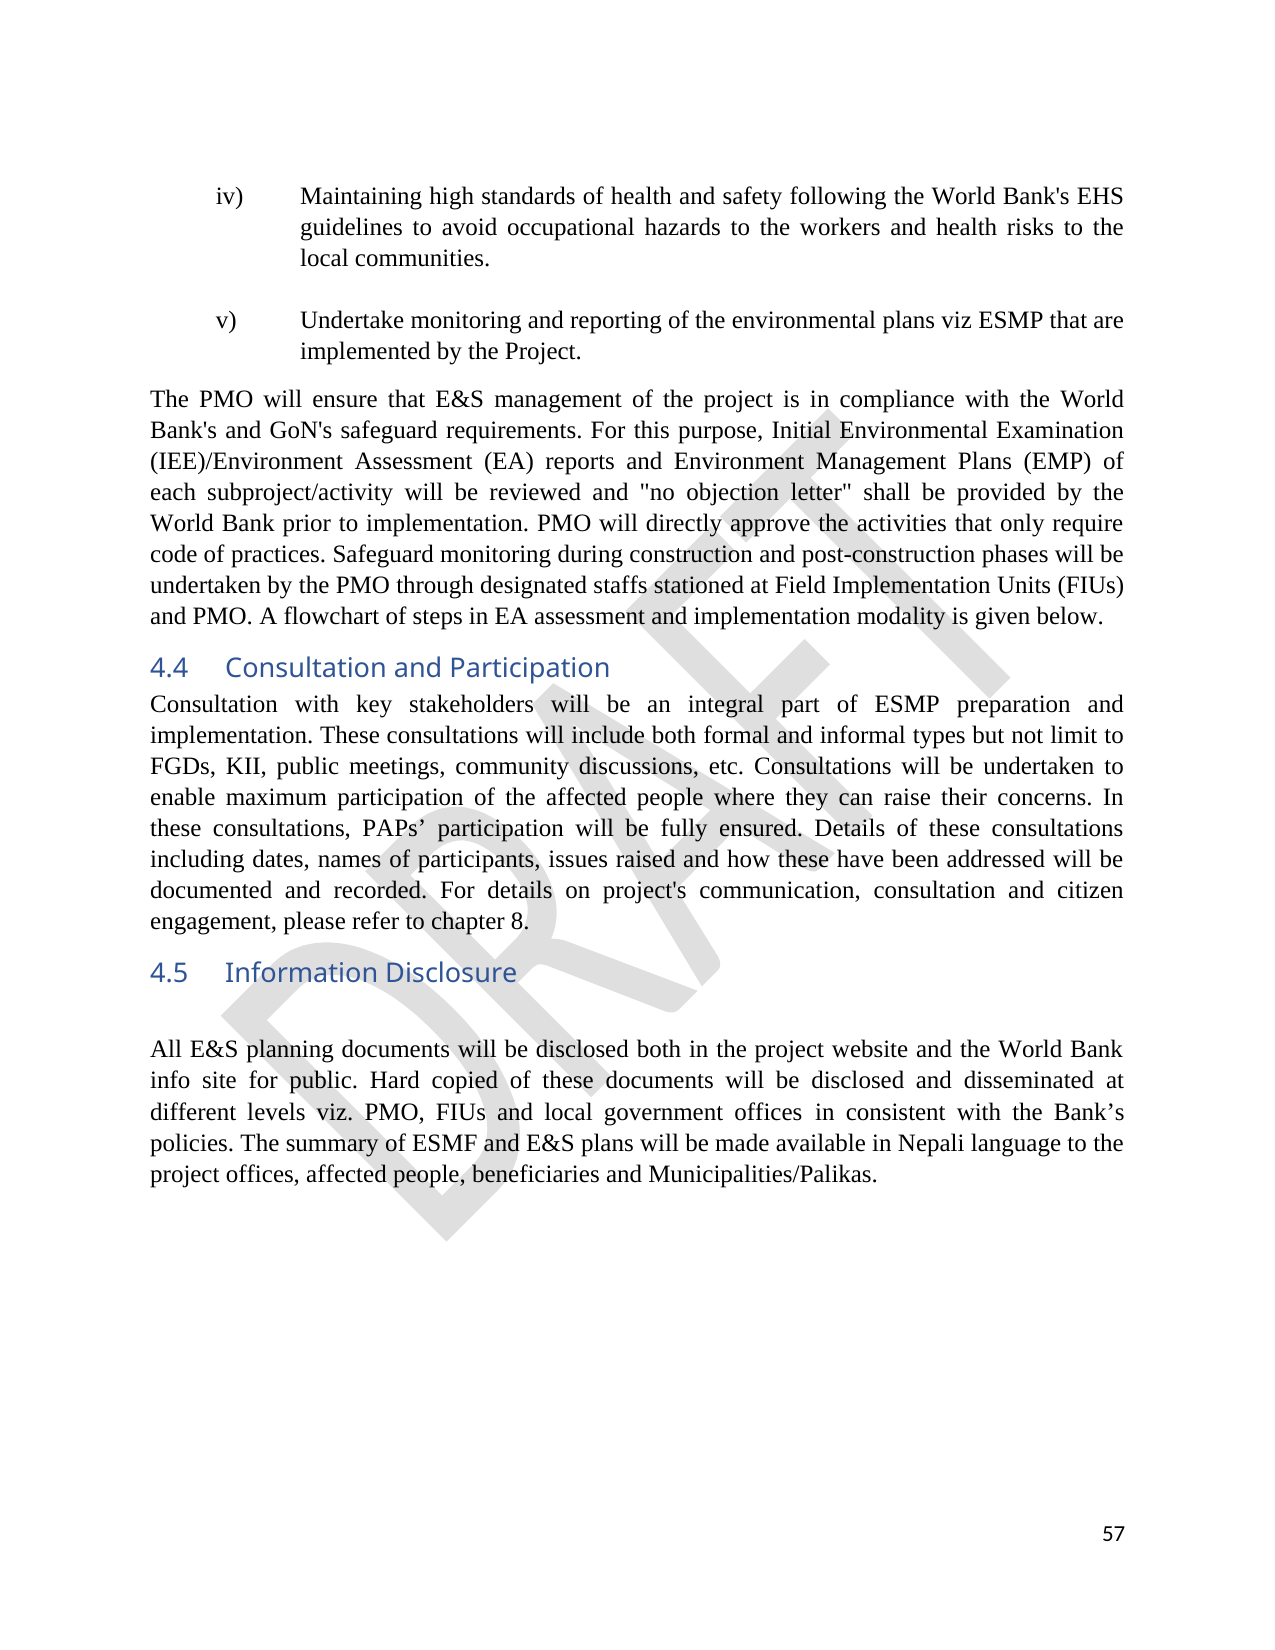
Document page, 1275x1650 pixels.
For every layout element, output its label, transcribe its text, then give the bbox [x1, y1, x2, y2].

subtitle 4.4 Consultation and Participation [150, 649, 1125, 686]
text The PMO will ensure that E&S management of the project is in compliance with the World Bank's and GoN's safeguard requirements. For this purpose, Initial Environmental Examination (IEE)/Environment Assessment (EA) reports and Environment Management Plans (EMP) of each subproject/activity will be reviewed and "no objection letter" shall be provided by the World Bank prior to implementation. PMO will directly approve the activities that only require code of practices. Safeguard monitoring during construction and post-construction phases will be undertaken by the PMO through designated staffs stationed at Field Implementation Units (FIUs) and PMO. A flowchart of steps in EA assessment and implementation modality is given below. [150, 384, 1125, 630]
text All E&S planning documents will be disclosed both in the project website and the World Bank info site for public. Hard copied of these documents will be disclosed and disseminated at different levels viz. PMO, FIUs and local government offices in consistent with the Bank’s policies. The summary of ESMF and E&S plans will be made available in Nepali language to the project offices, affected people, beneficiaries and Municipalities/Palikas. [150, 1034, 1125, 1187]
text Consultation with key stakeholders will be an integral part of ESMP preparation and implementation. These consultations will include both formal and informal types but not limit to FGDs, KII, public meetings, community discussions, etc. Consultations will be undertaken to enable maximum participation of the affected people where they can raise their concerns. In these consultations, PAPs’ participation will be fully ensured. Details of these consultations including dates, names of participants, issues raised and how these have been addressed will be documented and recorded. For details on project's communication, consultation and citizen engagement, please refer to chapter 8. [150, 689, 1125, 935]
list Maintaining high standards of health and safety following the World Bank's EHS guidelines to avoid occupational hazards to the workers and health risks to the local communities. [216, 181, 1125, 272]
list Undertake monitoring and reporting of the environmental plans viz ESMP that are implemented by the Project. [216, 305, 1125, 365]
subtitle 4.5 Information Disclosure [150, 954, 1125, 991]
